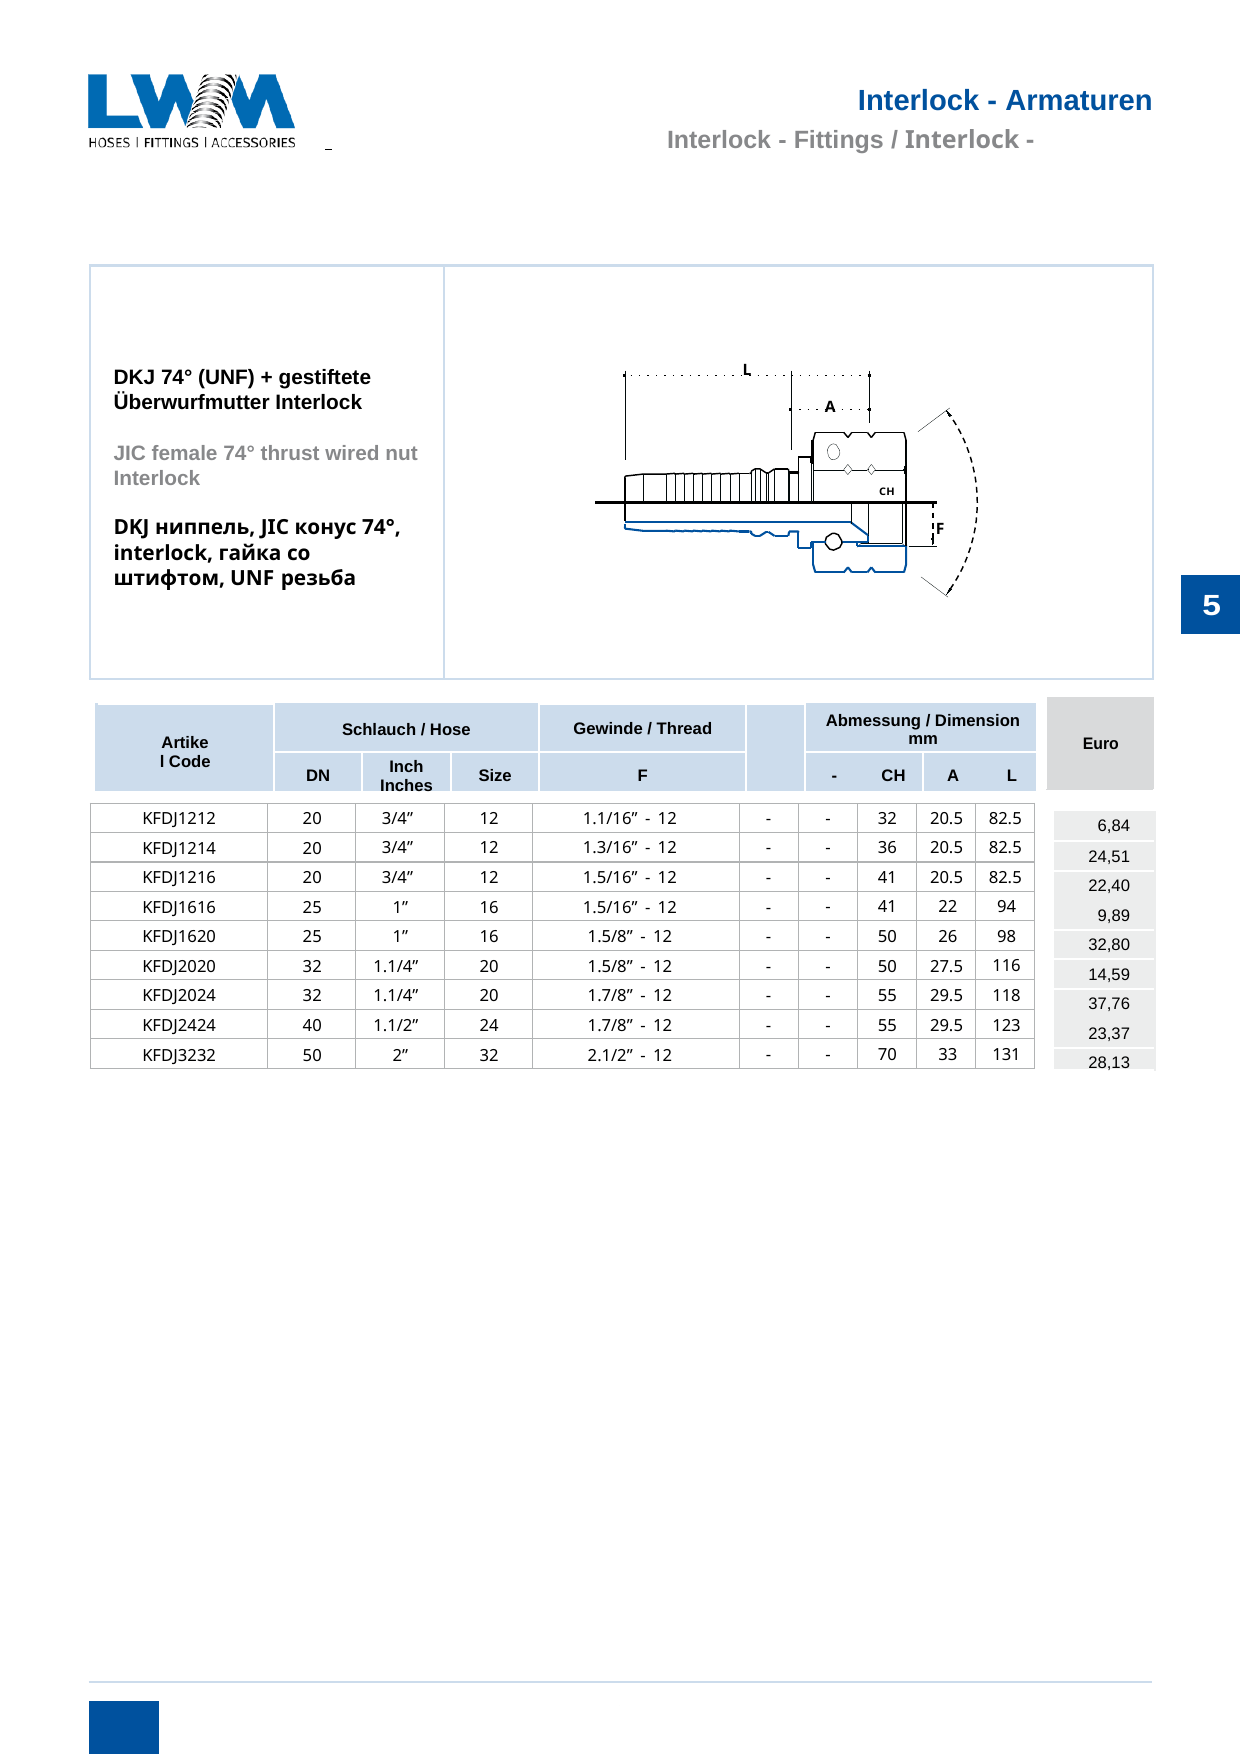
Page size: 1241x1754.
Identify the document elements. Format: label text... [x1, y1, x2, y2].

text interlock, гайка со штифтом, UNF резьба [113, 540, 414, 590]
table_cell 32 [268, 980, 355, 1009]
table_cell - [740, 863, 798, 891]
table_cell 25 [268, 892, 355, 920]
table_cell KFDJ2424 [91, 1010, 267, 1038]
table_cell 123 [976, 1010, 1034, 1038]
table_cell 50 [858, 921, 916, 950]
table_cell - [740, 1039, 798, 1068]
table_cell 1.3/16” - 12 [533, 833, 739, 861]
table_cell 20.5 [917, 833, 975, 861]
table_cell - [799, 951, 857, 979]
table_header 1.1/16” - 12 [533, 804, 739, 832]
text DKJ ниппель, JIC конус 74°, F [113, 514, 1232, 539]
table_cell 55 [858, 980, 916, 1009]
table_cell 1.1/2” [356, 1010, 444, 1038]
table_cell 12 [445, 863, 532, 891]
table_cell - [740, 892, 798, 920]
table_header 12 [445, 804, 532, 832]
table_cell 32 [268, 951, 355, 979]
table_header 20 [268, 804, 355, 832]
table_cell - [799, 980, 857, 1009]
table_cell 22 [917, 892, 975, 920]
table_cell 12 [445, 833, 532, 861]
table_cell 20 [268, 833, 355, 861]
table_cell 16 [445, 921, 532, 950]
table_cell 1” [356, 892, 444, 920]
table_cell - [799, 833, 857, 861]
table_cell 1.1/4” [356, 951, 444, 979]
table_cell KFDJ1214 [91, 833, 267, 861]
table_header 3/4” [356, 804, 444, 832]
table_cell 1.7/8” - 12 [533, 1010, 739, 1038]
table_cell KFDJ3232 [91, 1039, 267, 1068]
table_header 32 [858, 804, 916, 832]
table_cell - [799, 921, 857, 950]
table_cell - [740, 1010, 798, 1038]
table_cell 29.5 [917, 980, 975, 1009]
table_cell 82.5 [976, 833, 1034, 861]
table_header KFDJ1212 [91, 804, 267, 832]
table_cell - [799, 863, 857, 891]
table_header 20.5 [917, 804, 975, 832]
table_cell 131 [976, 1039, 1034, 1068]
table_cell 70 [858, 1039, 916, 1068]
text JIC female 74° thrust wired nut Interlock [113, 439, 503, 489]
table_cell 25 [268, 921, 355, 950]
table_cell 3/4” [356, 833, 444, 861]
table_cell 55 [858, 1010, 916, 1038]
table_cell 41 [858, 892, 916, 920]
table_cell - [799, 1010, 857, 1038]
table_cell 1.5/16” - 12 [533, 892, 739, 920]
table_cell KFDJ2020 [91, 951, 267, 979]
table_cell 1.5/16” - 12 [533, 863, 739, 891]
table_cell 41 [858, 863, 916, 891]
table_cell 20.5 [917, 863, 975, 891]
table_cell 94 [976, 892, 1034, 920]
table_cell 116 [976, 951, 1034, 979]
table_cell 29.5 [917, 1010, 975, 1038]
text DKJ 74° (UNF) + gestiftete L [113, 359, 1232, 389]
table_cell 2.1/2” - 12 [533, 1039, 739, 1068]
table_cell 1.7/8” - 12 [533, 980, 739, 1009]
table_cell 40 [268, 1010, 355, 1038]
table_cell 1” [356, 921, 444, 950]
subtitle 5 [77, 590, 1221, 621]
table_cell 32 [445, 1039, 532, 1068]
text Überwurfmutter Interlock A [113, 390, 1232, 417]
table_cell 2” [356, 1039, 444, 1068]
table_cell 20 [445, 980, 532, 1009]
table_header 82.5 [976, 804, 1034, 832]
table_cell KFDJ1216 [91, 863, 267, 891]
table_cell KFDJ1620 [91, 921, 267, 950]
table_cell - [799, 1039, 857, 1068]
table_cell 24 [445, 1010, 532, 1038]
text Euro [77, 733, 1118, 753]
table_header - [740, 804, 798, 832]
table_cell 98 [976, 921, 1034, 950]
table_cell 36 [858, 833, 916, 861]
table_cell - [740, 921, 798, 950]
table_cell KFDJ2024 [91, 980, 267, 1009]
table_cell - [799, 892, 857, 920]
table_cell KFDJ1616 [91, 892, 267, 920]
table_cell 1.1/4” [356, 980, 444, 1009]
table_cell 16 [445, 892, 532, 920]
table_cell 3/4” [356, 863, 444, 891]
picture [88, 74, 295, 148]
table_cell 50 [268, 1039, 355, 1068]
table_header - [799, 804, 857, 832]
table_cell 50 [858, 951, 916, 979]
table_cell - [740, 951, 798, 979]
table_cell 1.5/8” - 12 [533, 921, 739, 950]
table_cell 26 [917, 921, 975, 950]
table_cell 33 [917, 1039, 975, 1068]
table_cell 20 [445, 951, 532, 979]
table_cell 118 [976, 980, 1034, 1009]
table_cell - [740, 833, 798, 861]
table_cell 27.5 [917, 951, 975, 979]
table_cell 82.5 [976, 863, 1034, 891]
table_cell - [740, 980, 798, 1009]
table_cell 20 [268, 863, 355, 891]
table_cell 1.5/8” - 12 [533, 951, 739, 979]
